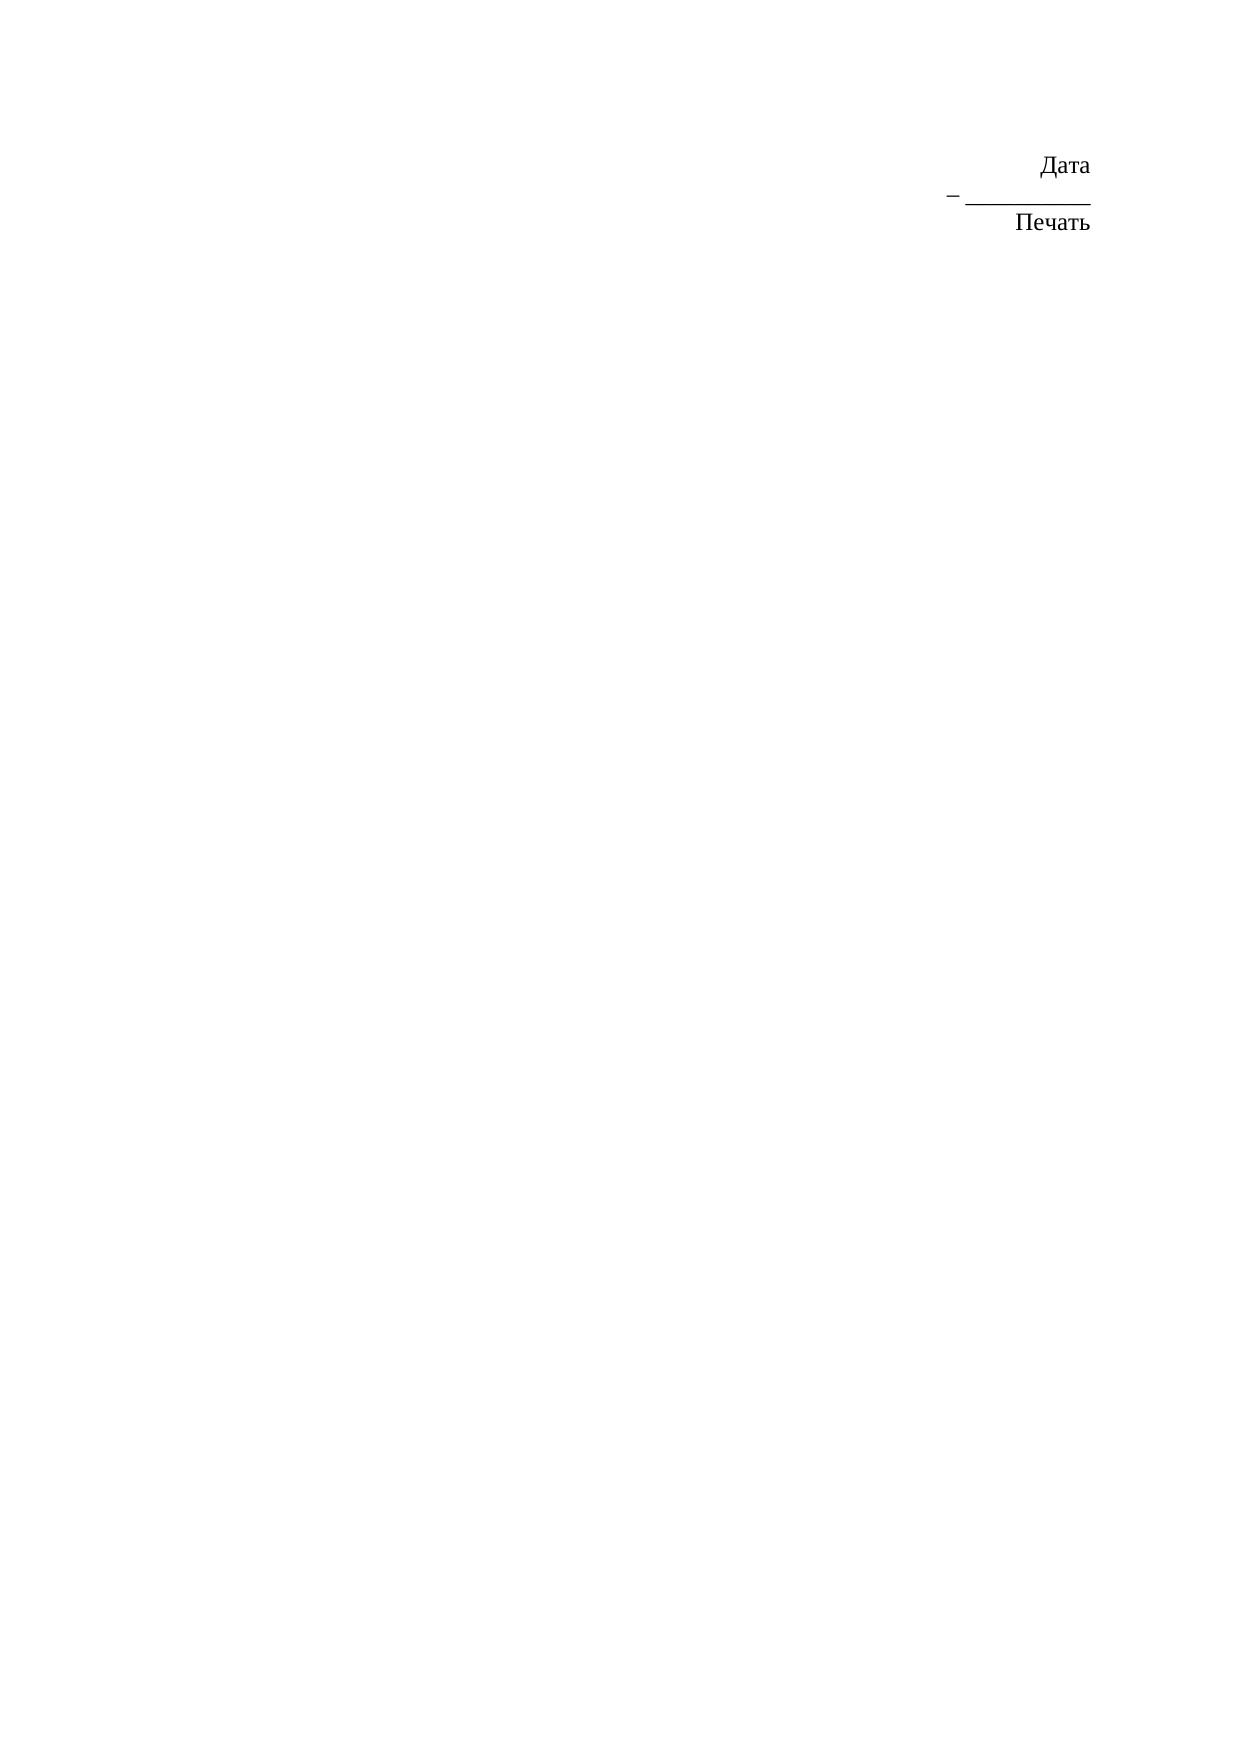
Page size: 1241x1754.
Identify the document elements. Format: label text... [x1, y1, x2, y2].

text Дата – __________ Печать [929, 150, 1090, 236]
